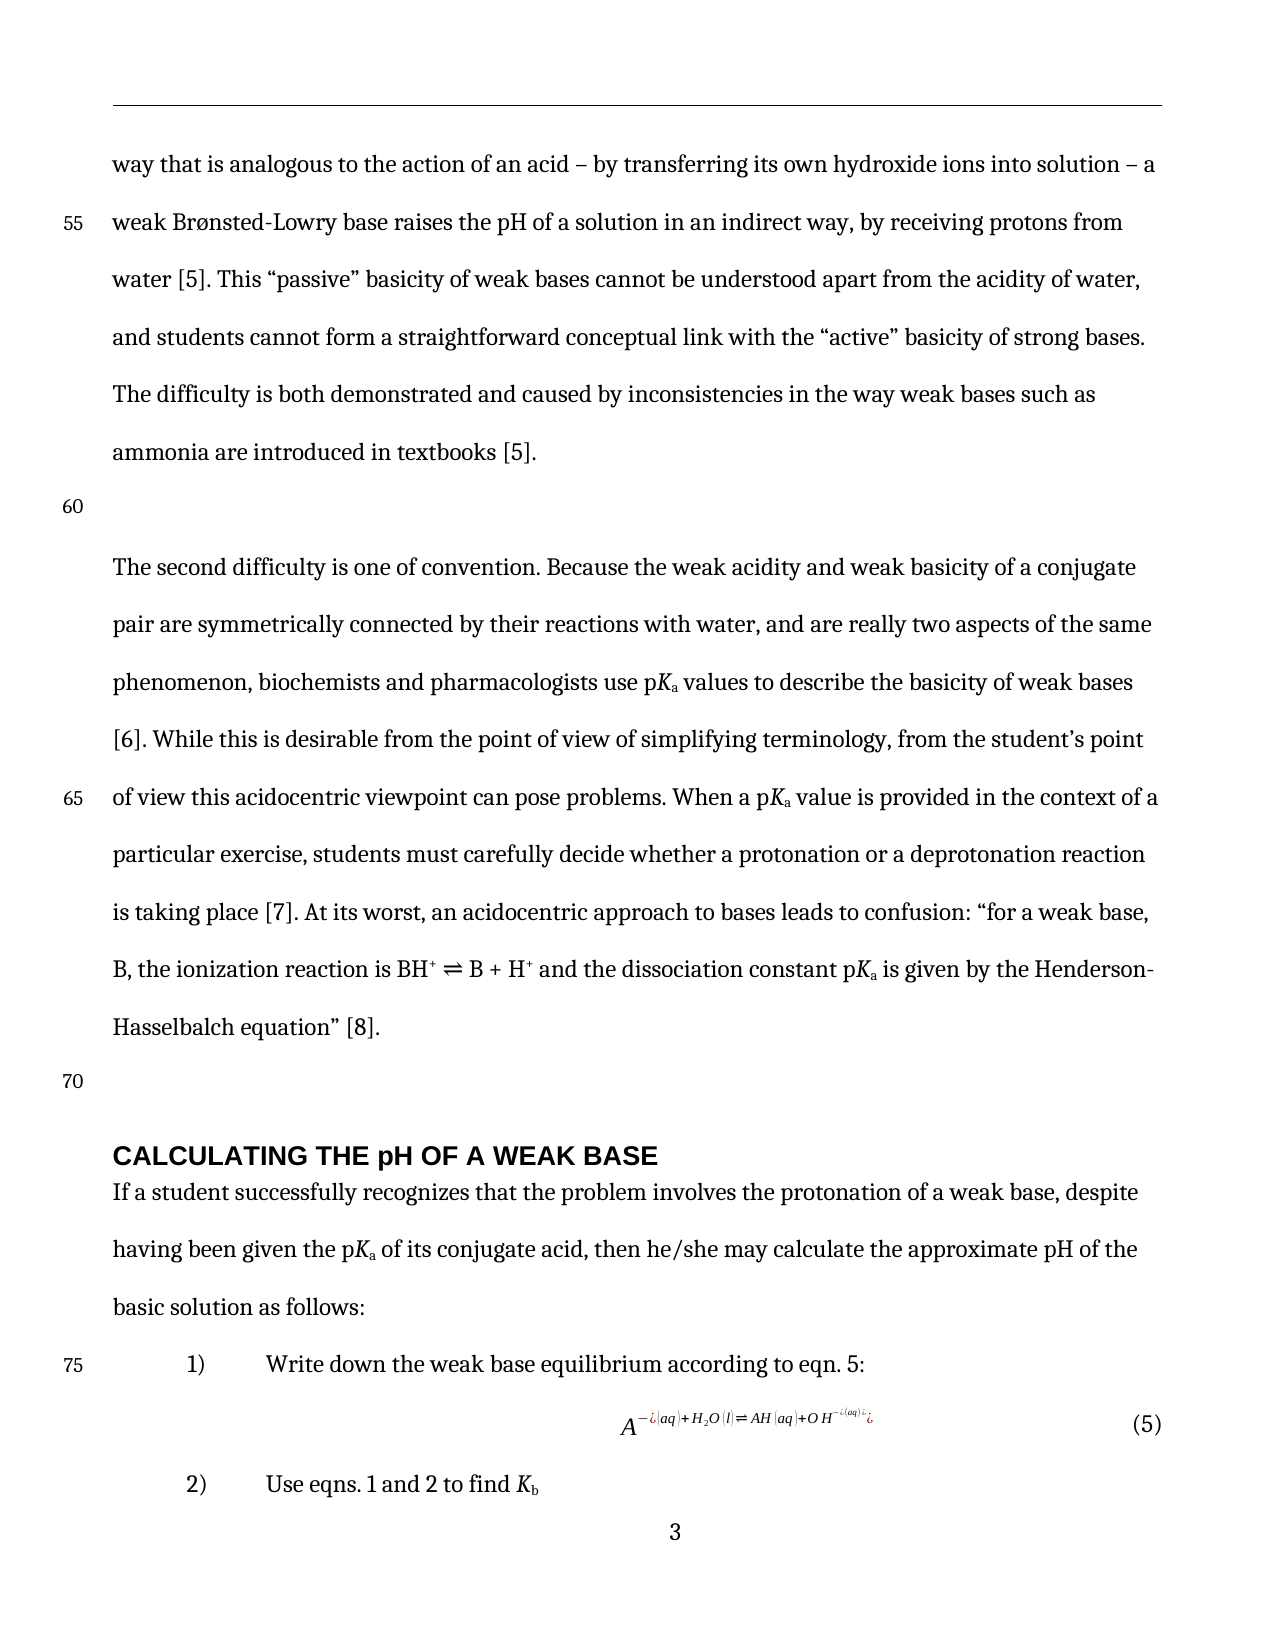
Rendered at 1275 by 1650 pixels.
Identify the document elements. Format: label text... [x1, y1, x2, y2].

subtitle CALCULATING THE pH OF A WEAK BASE [112, 1140, 1162, 1171]
text (5) [187, 1407, 1162, 1441]
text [112, 150, 1162, 466]
text The second difficulty is one of convention. Because the weak acidity and weak basicity of a conjugate pair are symmetrically connected by their reactions with water, and are really two aspects of the same phenomenon, biochemists and pharmacologists use pKa values to describe the basicity of weak bases [6]. While this is desirable from the point of view of simplifying terminology, from the student’s point of view this acidocentric viewpoint can pose problems. When a pKa value is provided in the context of a particular exercise, students must carefully decide whether a protonation or a deprotonation reaction is taking place [7]. At its worst, an acidocentric approach to bases leads to confusion: “for a weak base, B, the ionization reaction is BH+ ⇌ B + H+ and the dissociation constant pKa is given by the Henderson-Hasselbalch equation” [8]. [112, 552, 1162, 1041]
list Use eqns. 1 and 2 to find Kb [186, 1470, 1162, 1499]
text If a student successfully recognizes that the problem involves the protonation of a weak base, despite having been given the pKa of its conjugate acid, then he/she may calculate the approximate pH of the basic solution as follows: [112, 1177, 1162, 1321]
list Write down the weak base equilibrium according to eqn. 5: [187, 1350, 1162, 1379]
